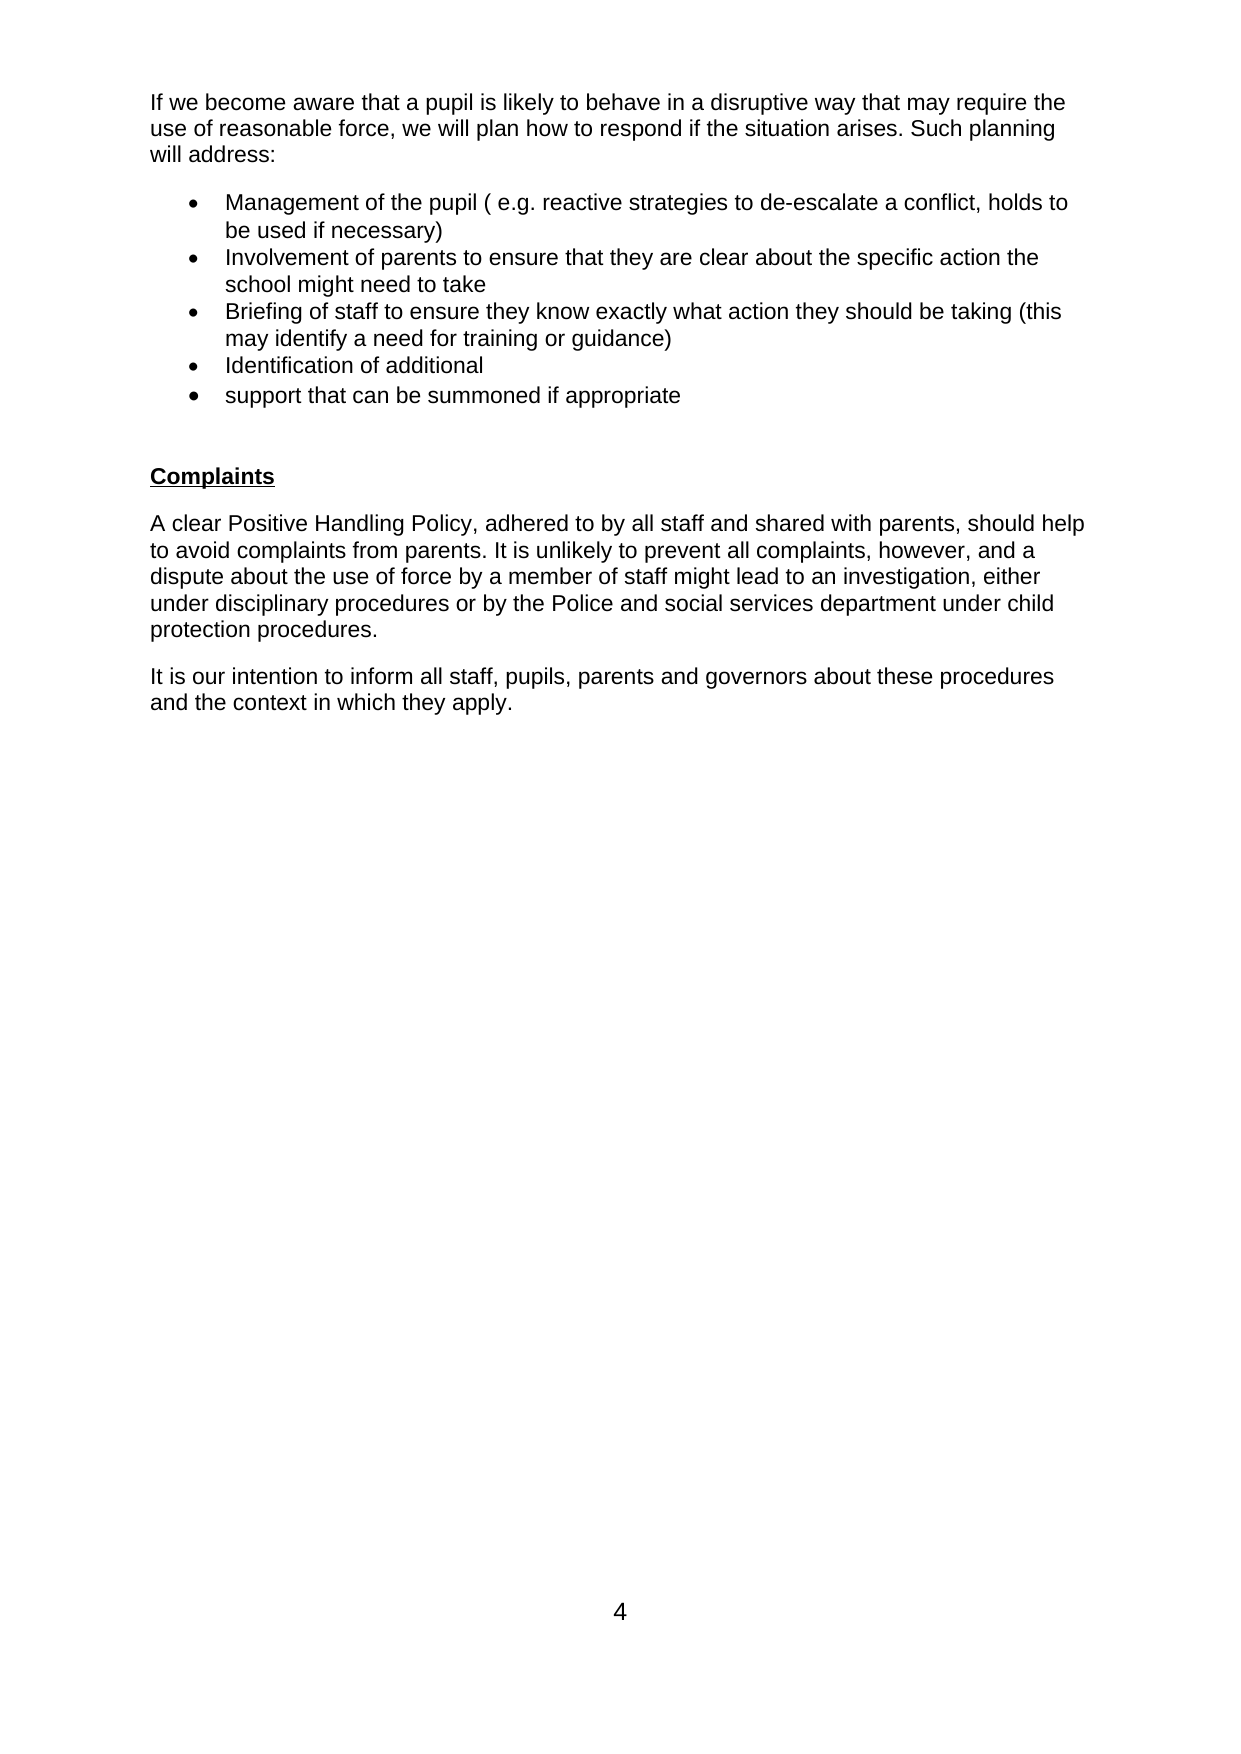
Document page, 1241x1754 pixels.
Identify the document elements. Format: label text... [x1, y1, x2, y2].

text It is our intention to inform all staff, pupils, parents and governors about these procedures and the context in which they apply. [150, 663, 1090, 716]
text If we become aware that a pupil is likely to behave in a disruptive way that may require the use of reasonable force, we will plan how to respond if the situation arises. Such planning will address: [150, 89, 1090, 168]
list Involvement of parents to ensure that they are clear about the specific action the school might need to take [187, 243, 1090, 297]
list Management of the pupil ( e.g. reactive strategies to de-escalate a conflict, holds to be used if necessary) [187, 188, 1090, 243]
text A clear Positive Handling Policy, adhered to by all staff and shared with parents, should help to avoid complaints from parents. It is unlikely to prevent all complaints, however, and a dispute about the use of force by a member of staff might lead to an investigation, either under disciplinary procedures or by the Police and social services department under child protection procedures. [150, 510, 1090, 642]
list Identification of additional [187, 352, 1090, 380]
text Complaints [150, 463, 1090, 489]
list Briefing of staff to ensure they know exactly what action they should be taking (this may identify a need for training or guidance) [187, 297, 1090, 352]
list support that can be summoned if appropriate [187, 380, 1090, 410]
